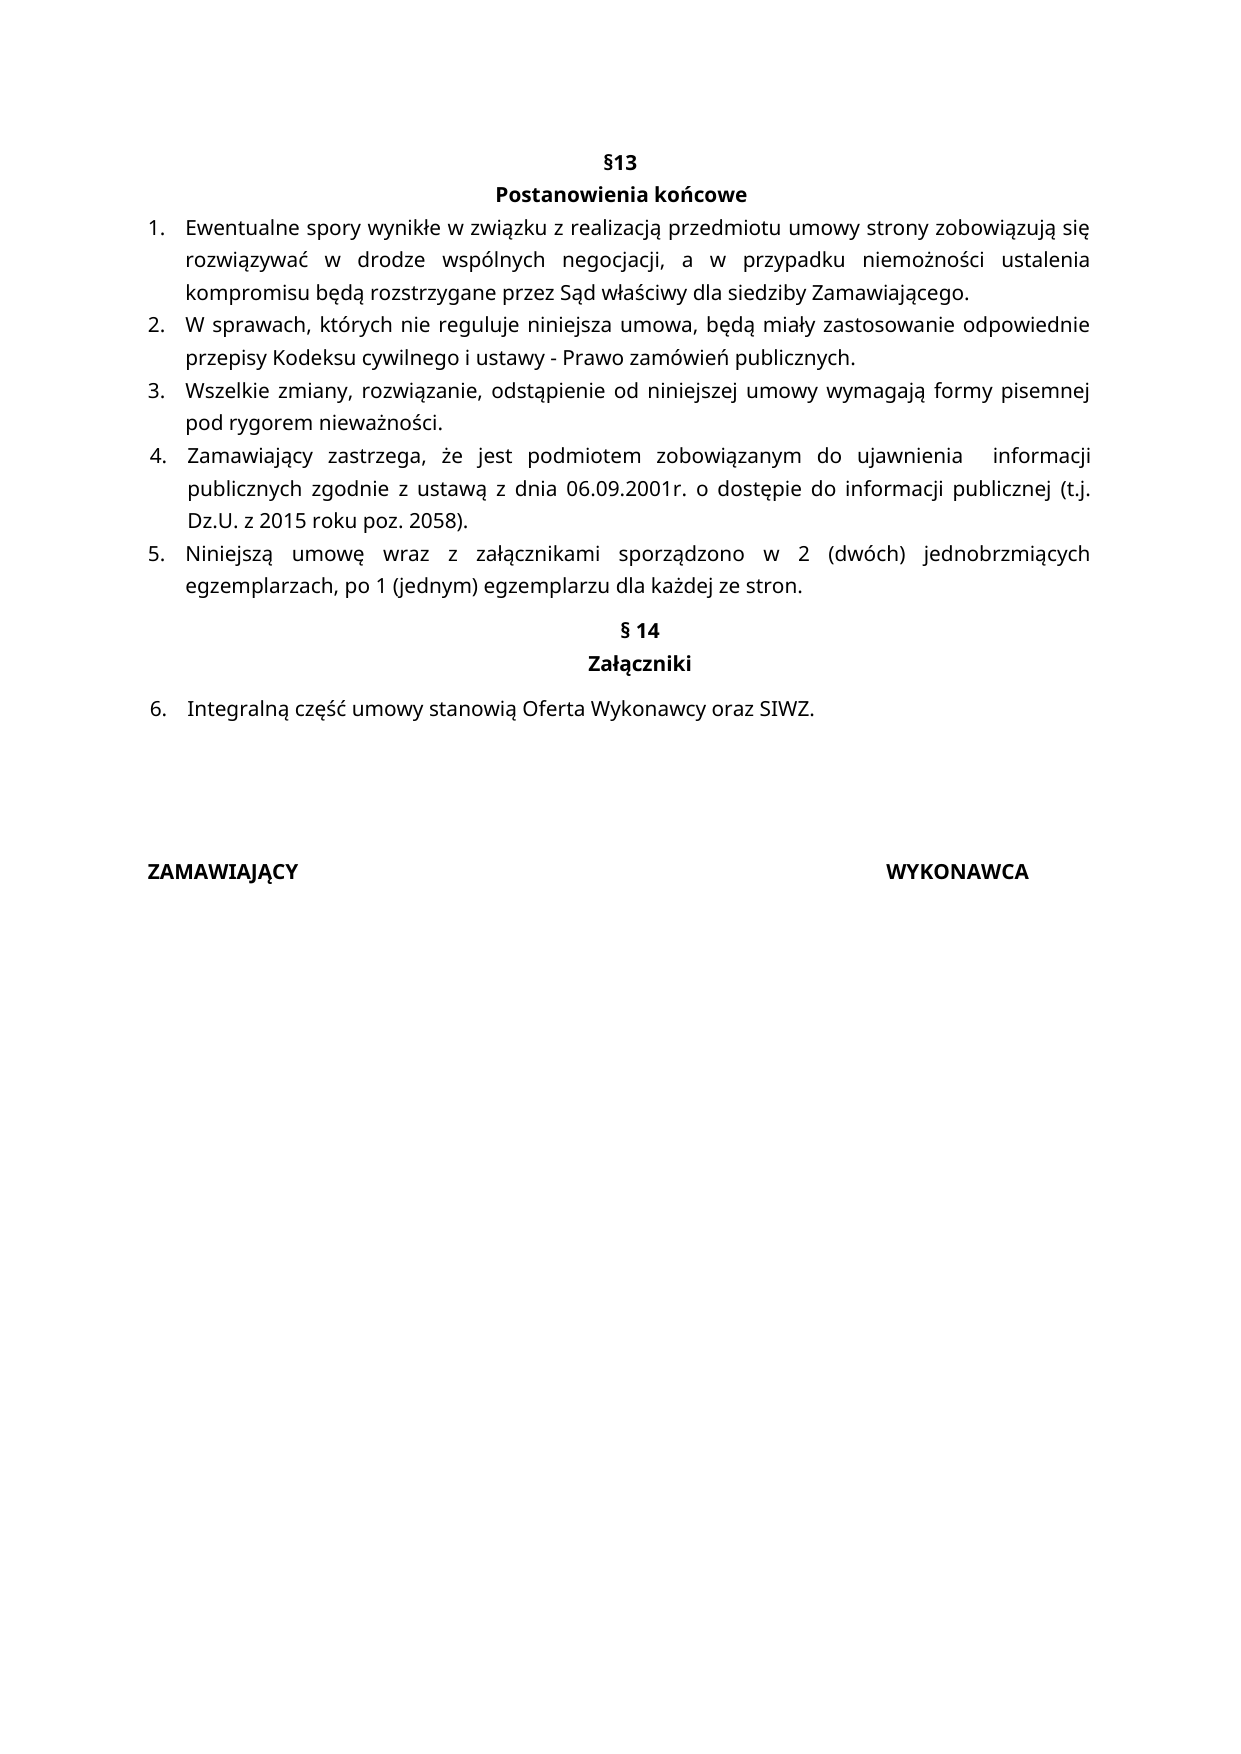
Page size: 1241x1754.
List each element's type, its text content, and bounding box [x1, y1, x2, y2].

list Integralną część umowy stanowią Oferta Wykonawcy oraz SIWZ. [149, 694, 1093, 723]
list Wszelkie zmiany, rozwiązanie, odstąpienie od niniejszej umowy wymagają formy pisemnej pod rygorem nieważności. [148, 376, 1091, 437]
text Załączniki [187, 649, 1093, 678]
list Zamawiający zastrzega, że jest podmiotem zobowiązanym do ujawnienia informacji publicznych zgodnie z ustawą z dnia 06.09.2001r. o dostępie do informacji publicznej (t.j. Dz.U. z 2015 roku poz. 2058). [149, 441, 1093, 535]
text Postanowienia końcowe [148, 180, 1095, 209]
text §13 [148, 148, 1093, 176]
list Ewentualne spory wynikłe w związku z realizacją przedmiotu umowy strony zobowiązują się rozwiązywać w drodze wspólnych negocjacji, a w przypadku niemożności ustalenia kompromisu będą rozstrzygane przez Sąd właściwy dla siedziby Zamawiającego. [148, 213, 1091, 306]
text § 14 [187, 617, 1093, 645]
list Niniejszą umowę wraz z załącznikami sporządzono w 2 (dwóch) jednobrzmiących egzemplarzach, po 1 (jednym) egzemplarzu dla każdej ze stron. [148, 539, 1091, 600]
text ZAMAWIAJĄCY WYKONAWCA [148, 857, 1093, 886]
list W sprawach, których nie reguluje niniejsza umowa, będą miały zastosowanie odpowiednie przepisy Kodeksu cywilnego i ustawy - Prawo zamówień publicznych. [148, 311, 1091, 372]
